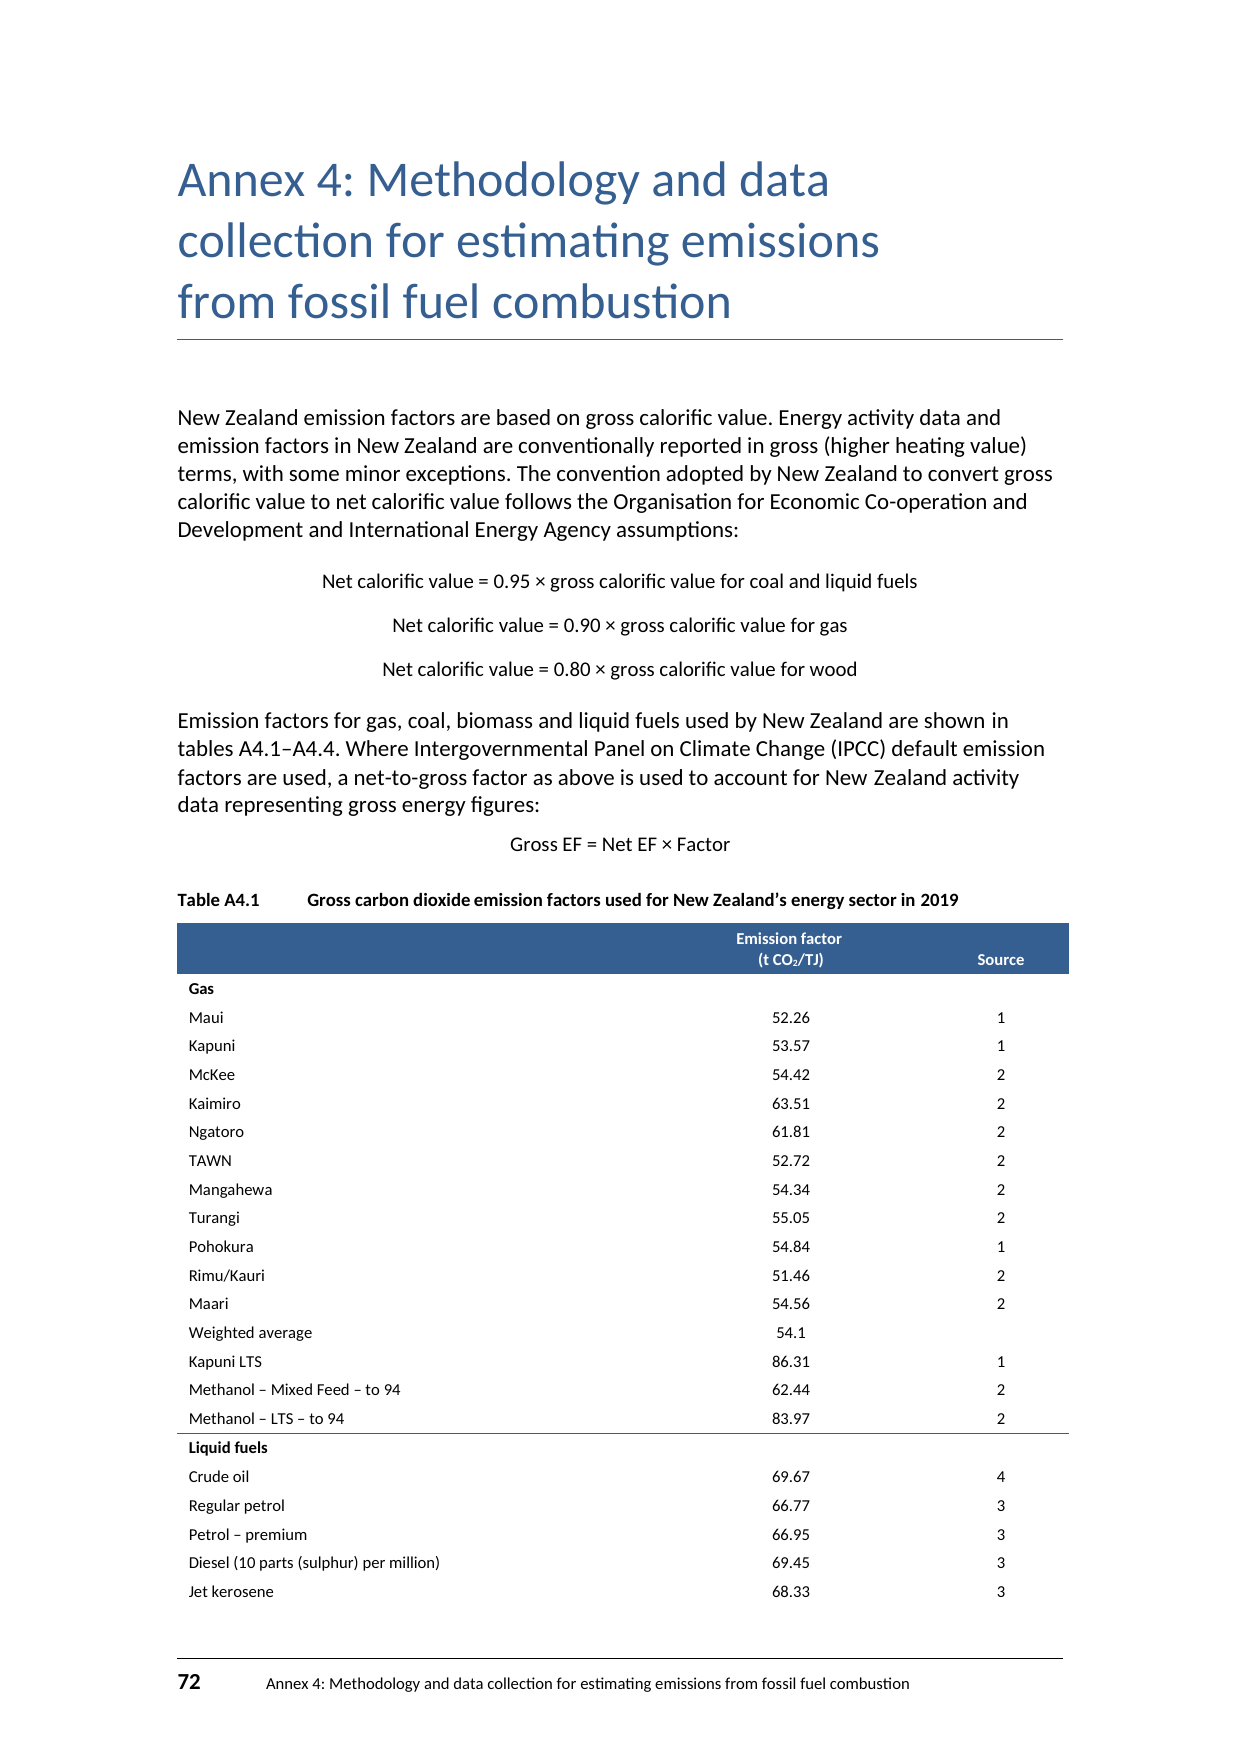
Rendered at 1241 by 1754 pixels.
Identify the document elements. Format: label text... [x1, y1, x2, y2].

text Emission factors for gas, coal, biomass and liquid fuels used by New Zealand are shown in tables A4.1–A4.4. Where Intergovernmental Panel on Climate Change (IPCC) default emission factors are used, a net-to-gross factor as above is used to account for New Zealand activity data representing gross energy figures: [177, 707, 1063, 819]
text Net calorific value = 0.90 × gross calorific value for gas [177, 612, 1063, 637]
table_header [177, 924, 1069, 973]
text Net calorific value = 0.95 × gross calorific value for coal and liquid fuels [177, 568, 1063, 593]
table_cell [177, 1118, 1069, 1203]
text Table A4.1 Gross carbon dioxide emission factors used for New Zealand’s energy sector in 2019 [177, 888, 1063, 911]
text New Zealand emission factors are based on gross calorific value. Energy activity data and emission factors in New Zealand are conventionally reported in gross (higher heating value) terms, with some minor exceptions. The convention adopted by New Zealand to convert gross calorific value to net calorific value follows the Organisation for Economic Co-operation and Development and International Energy Agency assumptions: [177, 403, 1063, 543]
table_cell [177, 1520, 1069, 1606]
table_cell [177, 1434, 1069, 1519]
text Net calorific value = 0.80 × gross calorific value for wood [177, 656, 1063, 682]
subtitle Annex 4: Methodology and data collection for estimating emissions from fossil fuel combustion [177, 148, 1063, 339]
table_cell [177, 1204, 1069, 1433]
text Gross EF = Net EF × Factor [177, 831, 1063, 857]
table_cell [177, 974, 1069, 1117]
